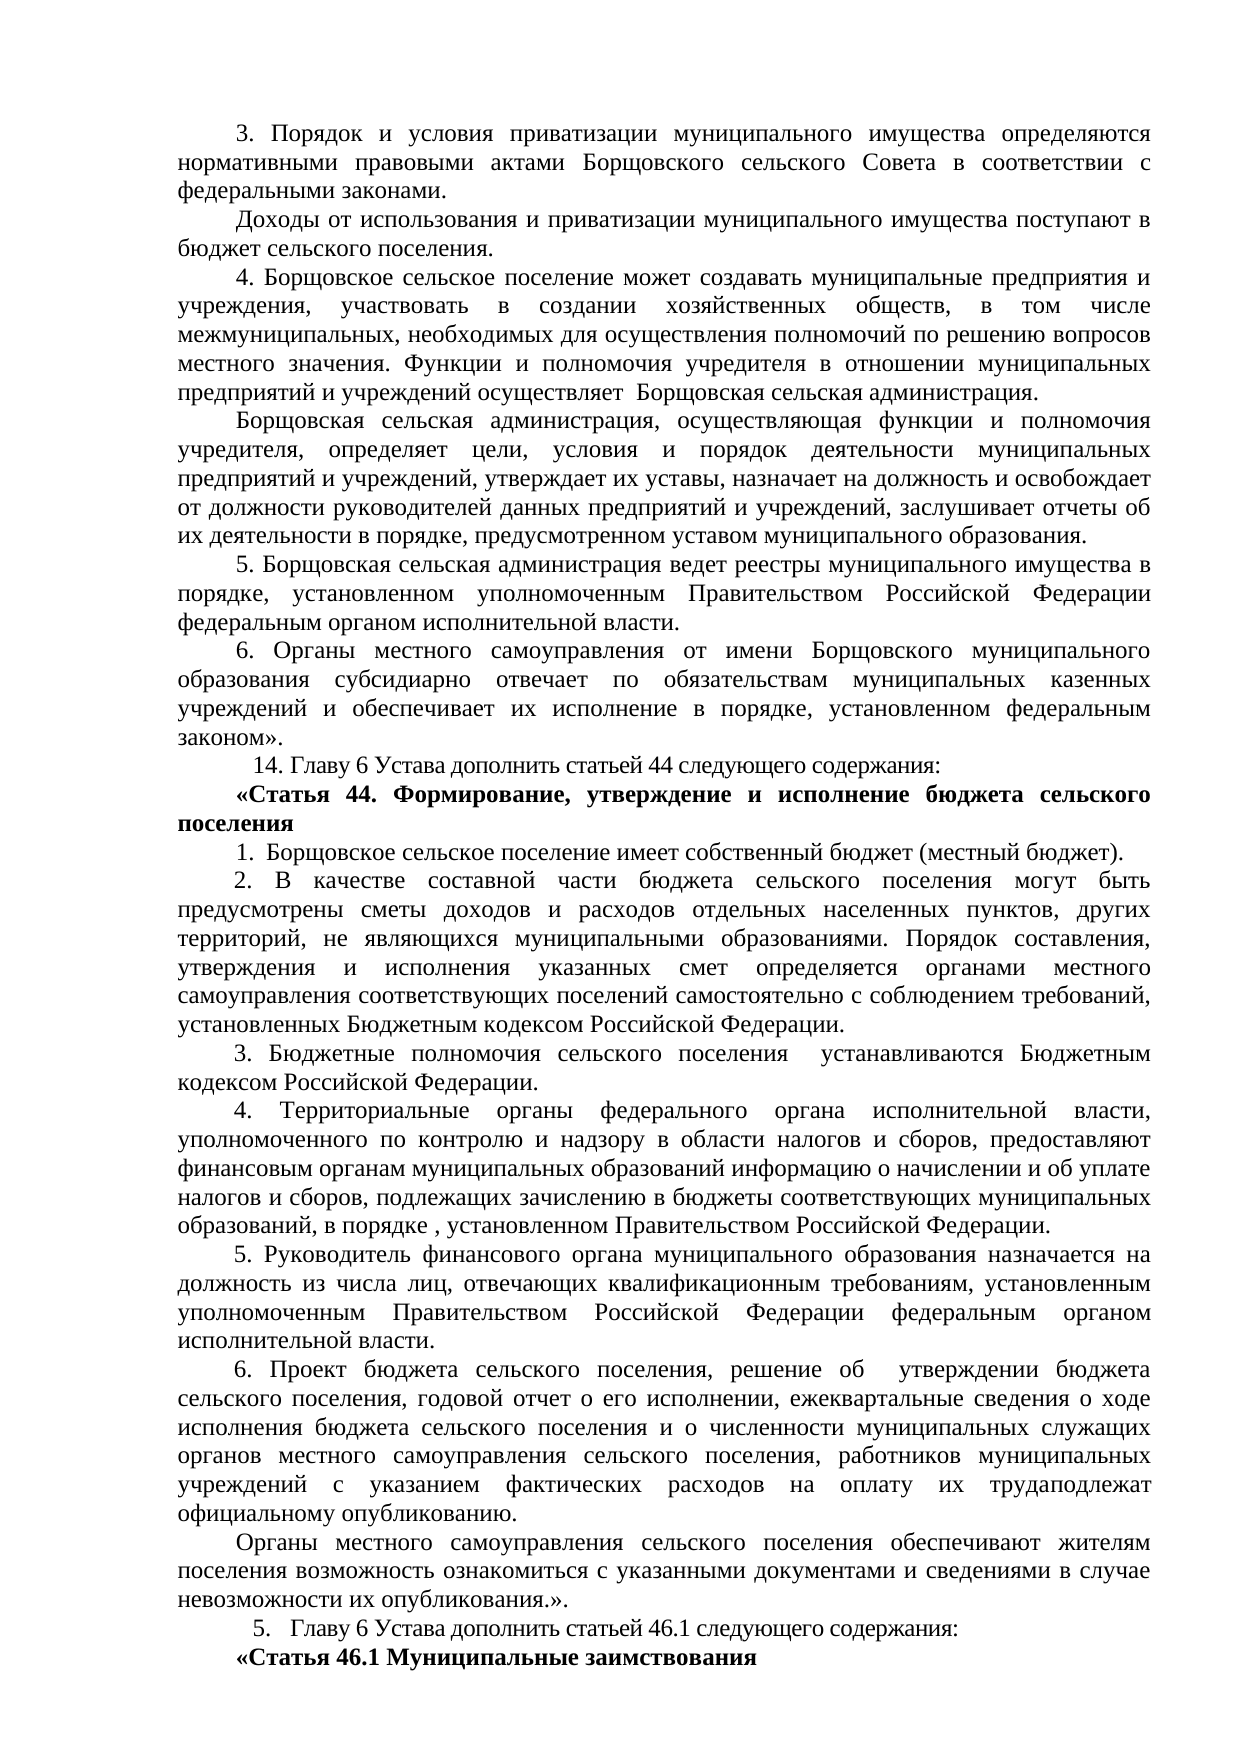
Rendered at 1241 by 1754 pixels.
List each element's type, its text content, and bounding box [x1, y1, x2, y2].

text Доходы от использования и приватизации муниципального имущества поступают в бюджет сельского поселения. [177, 204, 1152, 262]
text Органы местного самоуправления сельского поселения обеспечивают жителям поселения возможность ознакомиться с указанными документами и сведениями в случае невозможности их опубликования.». [177, 1527, 1152, 1613]
text Борщовская сельская администрация, осуществляющая функции и полномочия учредителя, определяет цели, условия и порядок деятельности муниципальных предприятий и учреждений, утверждает их уставы, назначает на должность и освобождает от должности руководителей данных предприятий и учреждений, заслушивает отчеты об их деятельности в порядке, предусмотренном уставом муниципального образования. [177, 406, 1152, 549]
text 4. Борщовское сельское поселение может создавать муниципальные предприятия и учреждения, участвовать в создании хозяйственных обществ, в том числе межмуниципальных, необходимых для осуществления полномочий по решению вопросов местного значения. Функции и полномочия учредителя в отношении муниципальных предприятий и учреждений осуществляет Борщовская сельская администрация. [177, 262, 1152, 406]
text 6. Проект бюджета сельского поселения, решение об утверждении бюджета сельского поселения, годовой отчет о его исполнении, ежеквартальные сведения о ходе исполнения бюджета сельского поселения и о численности муниципальных служащих органов местного самоуправления сельского поселения, работников муниципальных учреждений с указанием фактических расходов на оплату их трудаподлежат официальному опубликованию. [177, 1354, 1152, 1527]
text 3. Порядок и условия приватизации муниципального имущества определяются нормативными правовыми актами Борщовского сельского Совета в соответствии с федеральными законами. [177, 118, 1152, 204]
list Главу 6 Устава дополнить статьей 44 следующего содержания: [252, 751, 1152, 779]
list Борщовское сельское поселение имеет собственный бюджет (местный бюджет). [177, 837, 1152, 866]
text 5. Руководитель финансового органа муниципального образования назначается на должность из числа лиц, отвечающих квалификационным требованиям, установленным уполномоченным Правительством Российской Федерации федеральным органом исполнительной власти. [177, 1239, 1152, 1354]
list Главу 6 Устава дополнить статьей 46.1 следующего содержания: [252, 1613, 1152, 1642]
text 4. Территориальные органы федерального органа исполнительной власти, уполномоченного по контролю и надзору в области налогов и сборов, предоставляют финансовым органам муниципальных образований информацию о начислении и об уплате налогов и сборов, подлежащих зачислению в бюджеты соответствующих муниципальных образований, в порядке , установленном Правительством Российской Федерации. [177, 1096, 1152, 1239]
text «Статья 44. Формирование, утверждение и исполнение бюджета сельского поселения [177, 779, 1152, 837]
text «Статья 46.1 Муниципальные заимствования [236, 1642, 1152, 1671]
text 5. Борщовская сельская администрация ведет реестры муниципального имущества в порядке, установленном уполномоченным Правительством Российской Федерации федеральным органом исполнительной власти. [177, 549, 1152, 636]
text 6. Органы местного самоуправления от имени Борщовского муниципального образования субсидиарно отвечает по обязательствам муниципальных казенных учреждений и обеспечивает их исполнение в порядке, установленном федеральным законом». [177, 636, 1152, 751]
text 2. В качестве составной части бюджета сельского поселения могут быть предусмотрены сметы доходов и расходов отдельных населенных пунктов, других территорий, не являющихся муниципальными образованиями. Порядок составления, утверждения и исполнения указанных смет определяется органами местного самоуправления соответствующих поселений самостоятельно с соблюдением требований, установленных Бюджетным кодексом Российской Федерации. [177, 866, 1152, 1038]
text 3. Бюджетные полномочия сельского поселения устанавливаются Бюджетным кодексом Российской Федерации. [177, 1038, 1152, 1096]
